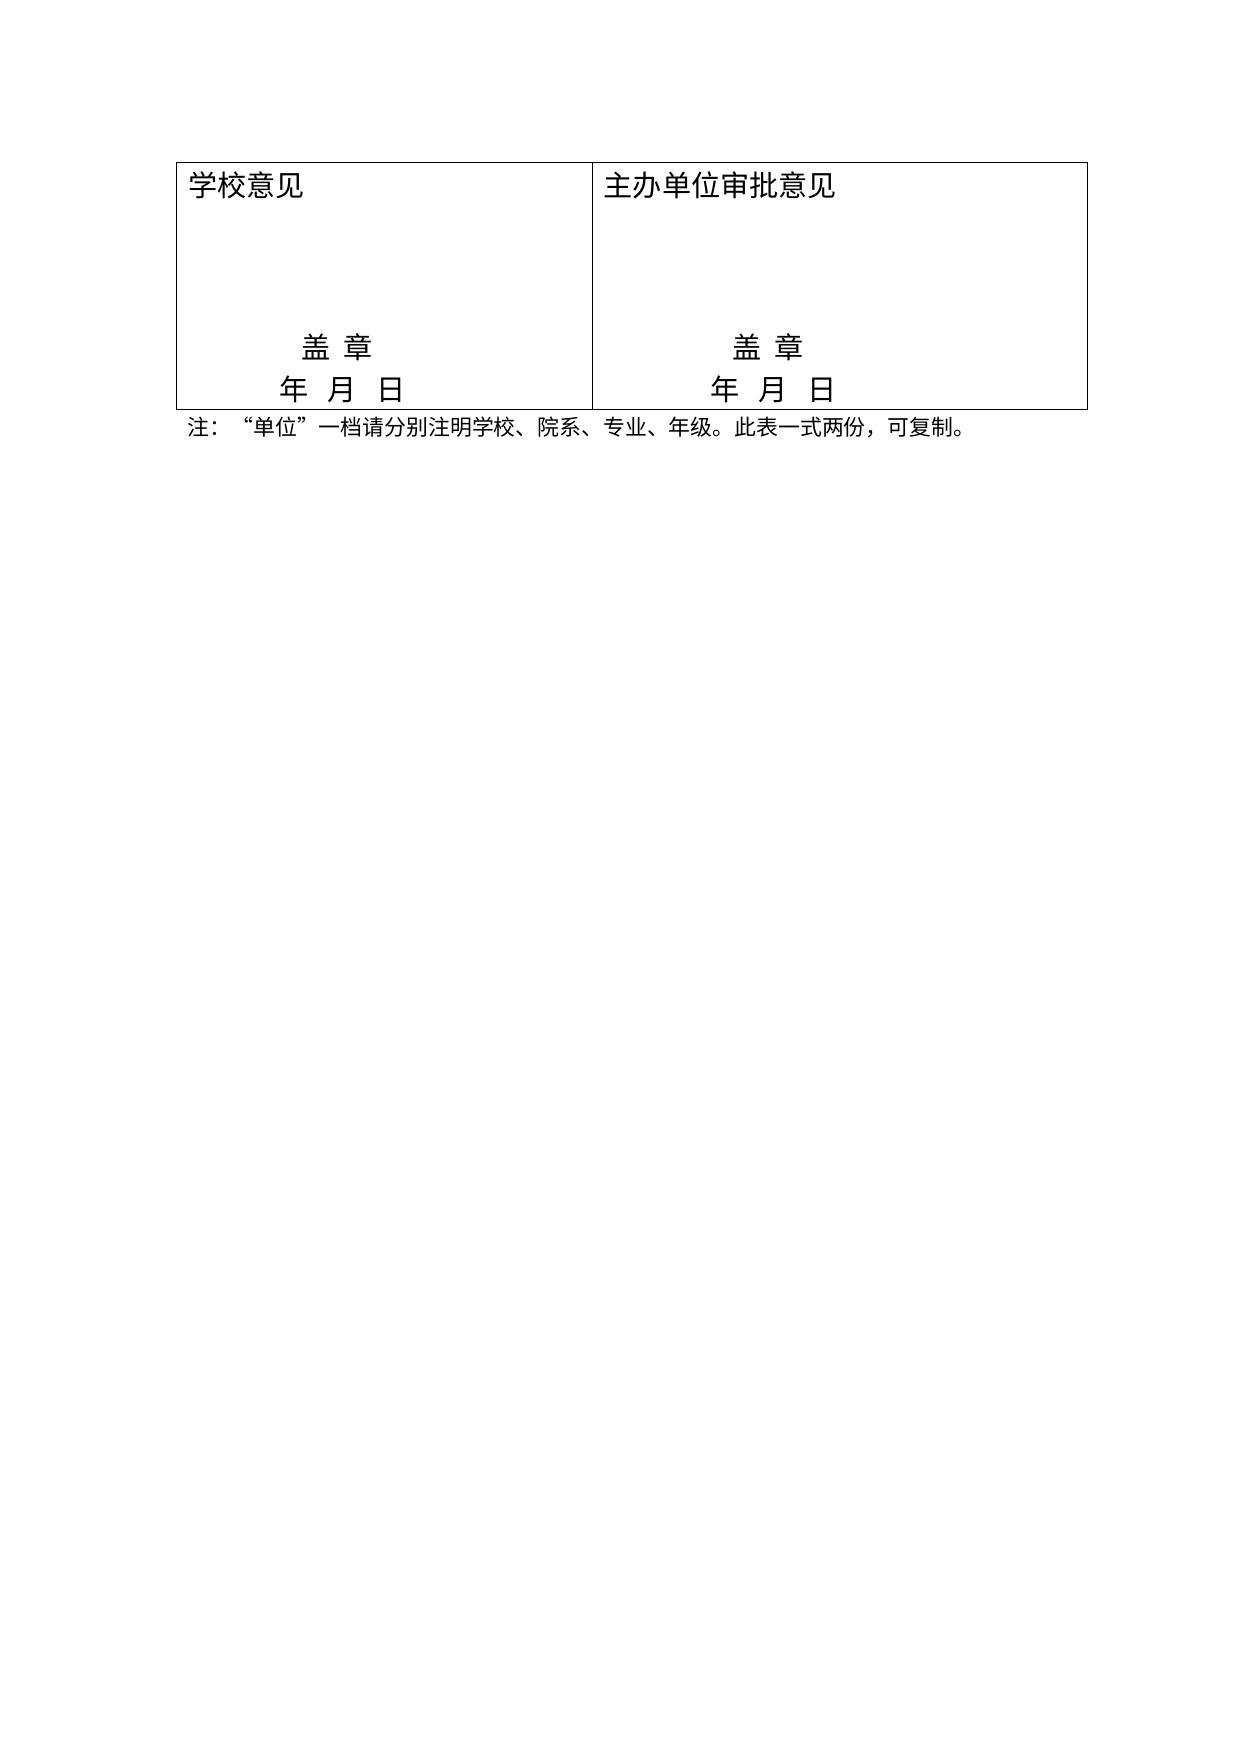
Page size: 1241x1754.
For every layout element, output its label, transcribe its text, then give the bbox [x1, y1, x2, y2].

table_cell 主办单位审批意见 盖 章 年 月 日 [593, 163, 1087, 409]
text 注：“单位”一档请分别注明学校、院系、专业、年级。此表一式两份，可复制。 [187, 410, 1053, 442]
table_cell 学校意见 盖 章 年 月 日 [177, 163, 592, 409]
